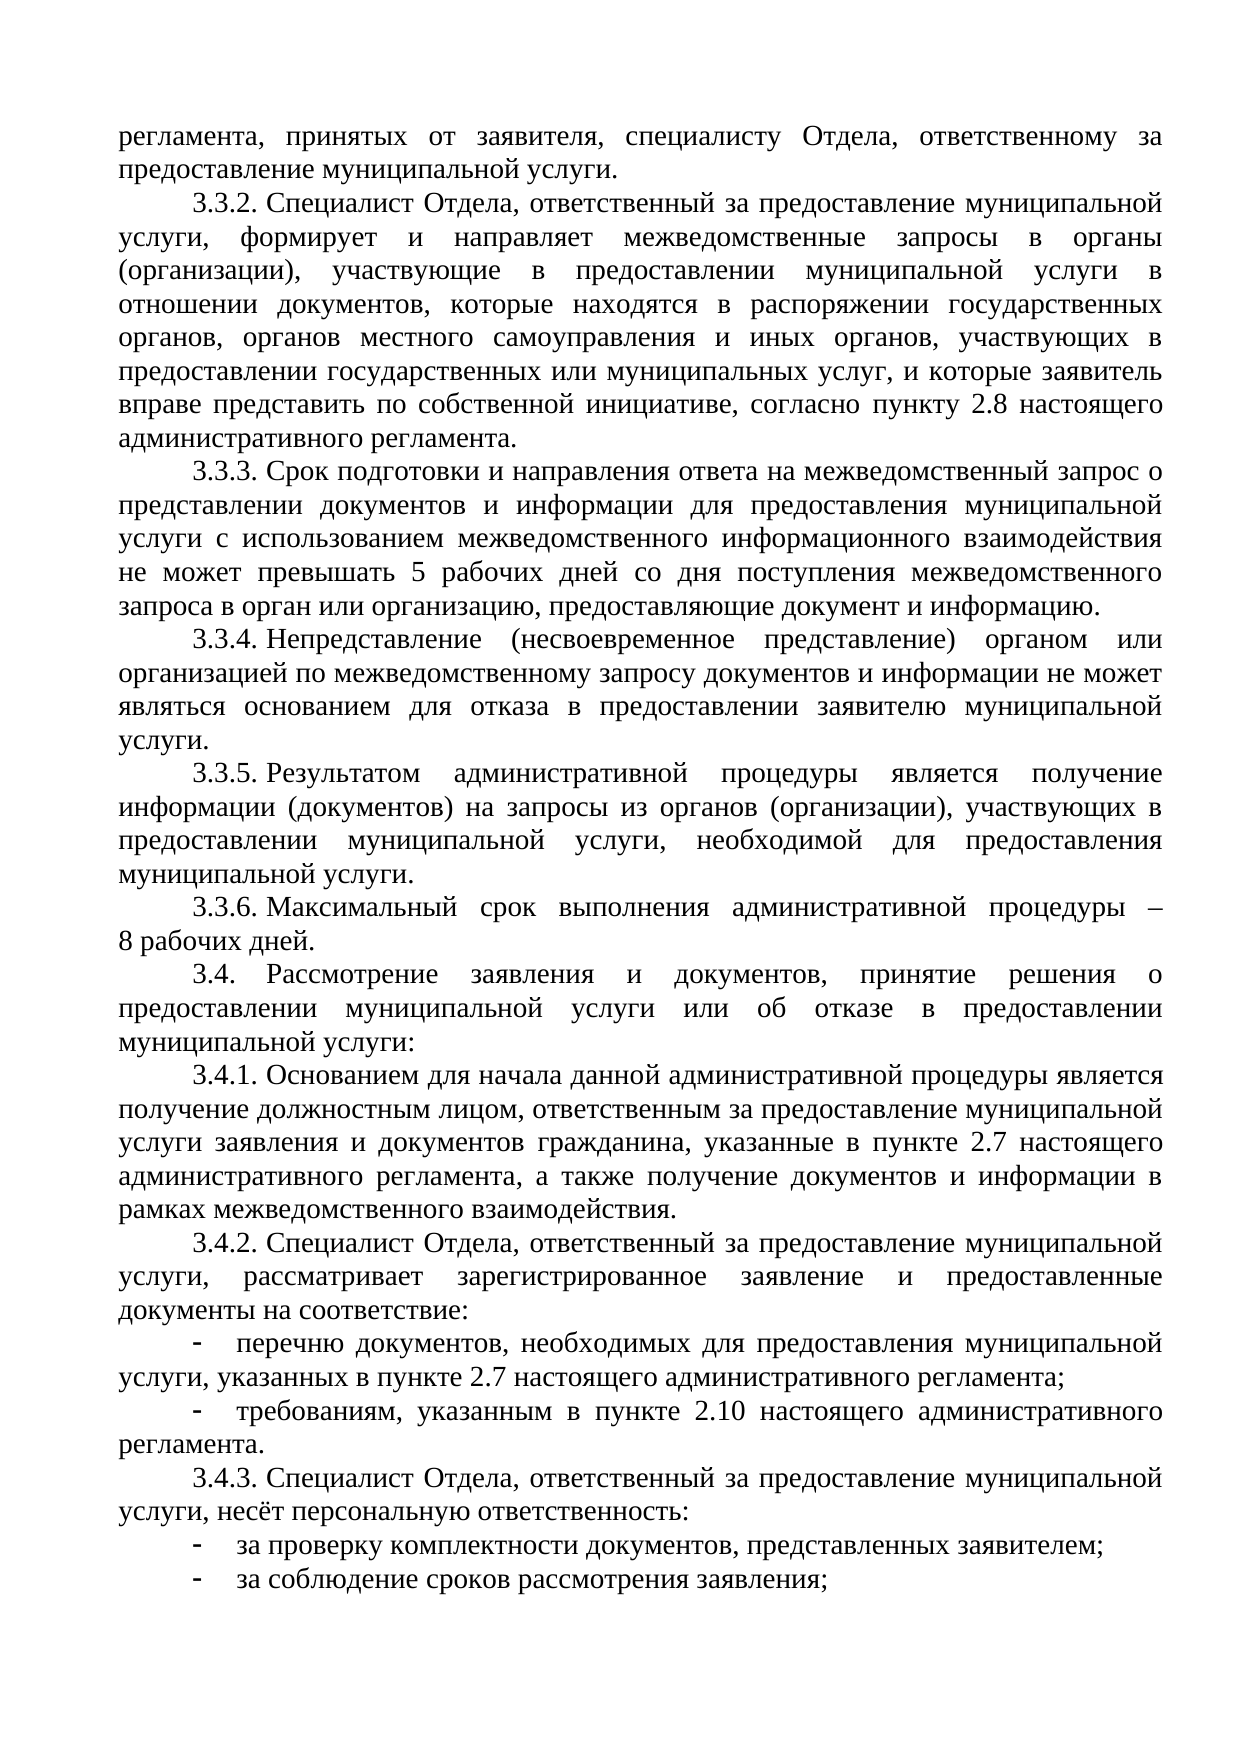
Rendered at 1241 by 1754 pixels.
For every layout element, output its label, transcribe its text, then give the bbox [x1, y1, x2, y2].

list Специалист Отдела, ответственный за предоставление муниципальной услуги, рассматривает зарегистрированное заявление и предоставленные документы на соответствие: [118, 1225, 1163, 1326]
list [118, 118, 1163, 185]
list Максимальный срок выполнения административной процедуры – 8 рабочих дней. [118, 889, 1163, 957]
list Непредставление (несвоевременное представление) органом или организацией по межведомственному запросу документов и информации не может являться основанием для отказа в предоставлении заявителю муниципальной услуги. [118, 621, 1163, 755]
list за проверку комплектности документов, представленных заявителем; [118, 1527, 1163, 1561]
list Рассмотрение заявления и документов, принятие решения о предоставлении муниципальной услуги или об отказе в предоставлении муниципальной услуги: [118, 957, 1163, 1057]
list Основанием для начала данной административной процедуры является получение должностным лицом, ответственным за предоставление муниципальной услуги заявления и документов гражданина, указанные в пункте 2.7 настоящего административного регламента, а также получение документов и информации в рамках межведомственного взаимодействия. [118, 1057, 1163, 1225]
list требованиям, указанным в пункте 2.10 настоящего административного регламента. [118, 1393, 1163, 1460]
list Срок подготовки и направления ответа на межведомственный запрос о представлении документов и информации для предоставления муниципальной услуги с использованием межведомственного информационного взаимодействия не может превышать 5 рабочих дней со дня поступления межведомственного запроса в орган или организацию, предоставляющие документ и информацию. [118, 453, 1163, 621]
list перечню документов, необходимых для предоставления муниципальной услуги, указанных в пункте 2.7 настоящего административного регламента; [118, 1326, 1163, 1393]
list Специалист Отдела, ответственный за предоставление муниципальной услуги, формирует и направляет межведомственные запросы в органы (организации), участвующие в предоставлении муниципальной услуги в отношении документов, которые находятся в распоряжении государственных органов, органов местного самоуправления и иных органов, участвующих в предоставлении государственных или муниципальных услуг, и которые заявитель вправе представить по собственной инициативе, согласно пункту 2.8 настоящего административного регламента. [118, 185, 1163, 453]
list за соблюдение сроков рассмотрения заявления; [118, 1561, 1163, 1594]
list Специалист Отдела, ответственный за предоставление муниципальной услуги, несёт персональную ответственность: [118, 1460, 1163, 1527]
list Результатом административной процедуры является получение информации (документов) на запросы из органов (организации), участвующих в предоставлении муниципальной услуги, необходимой для предоставления муниципальной услуги. [118, 755, 1163, 889]
